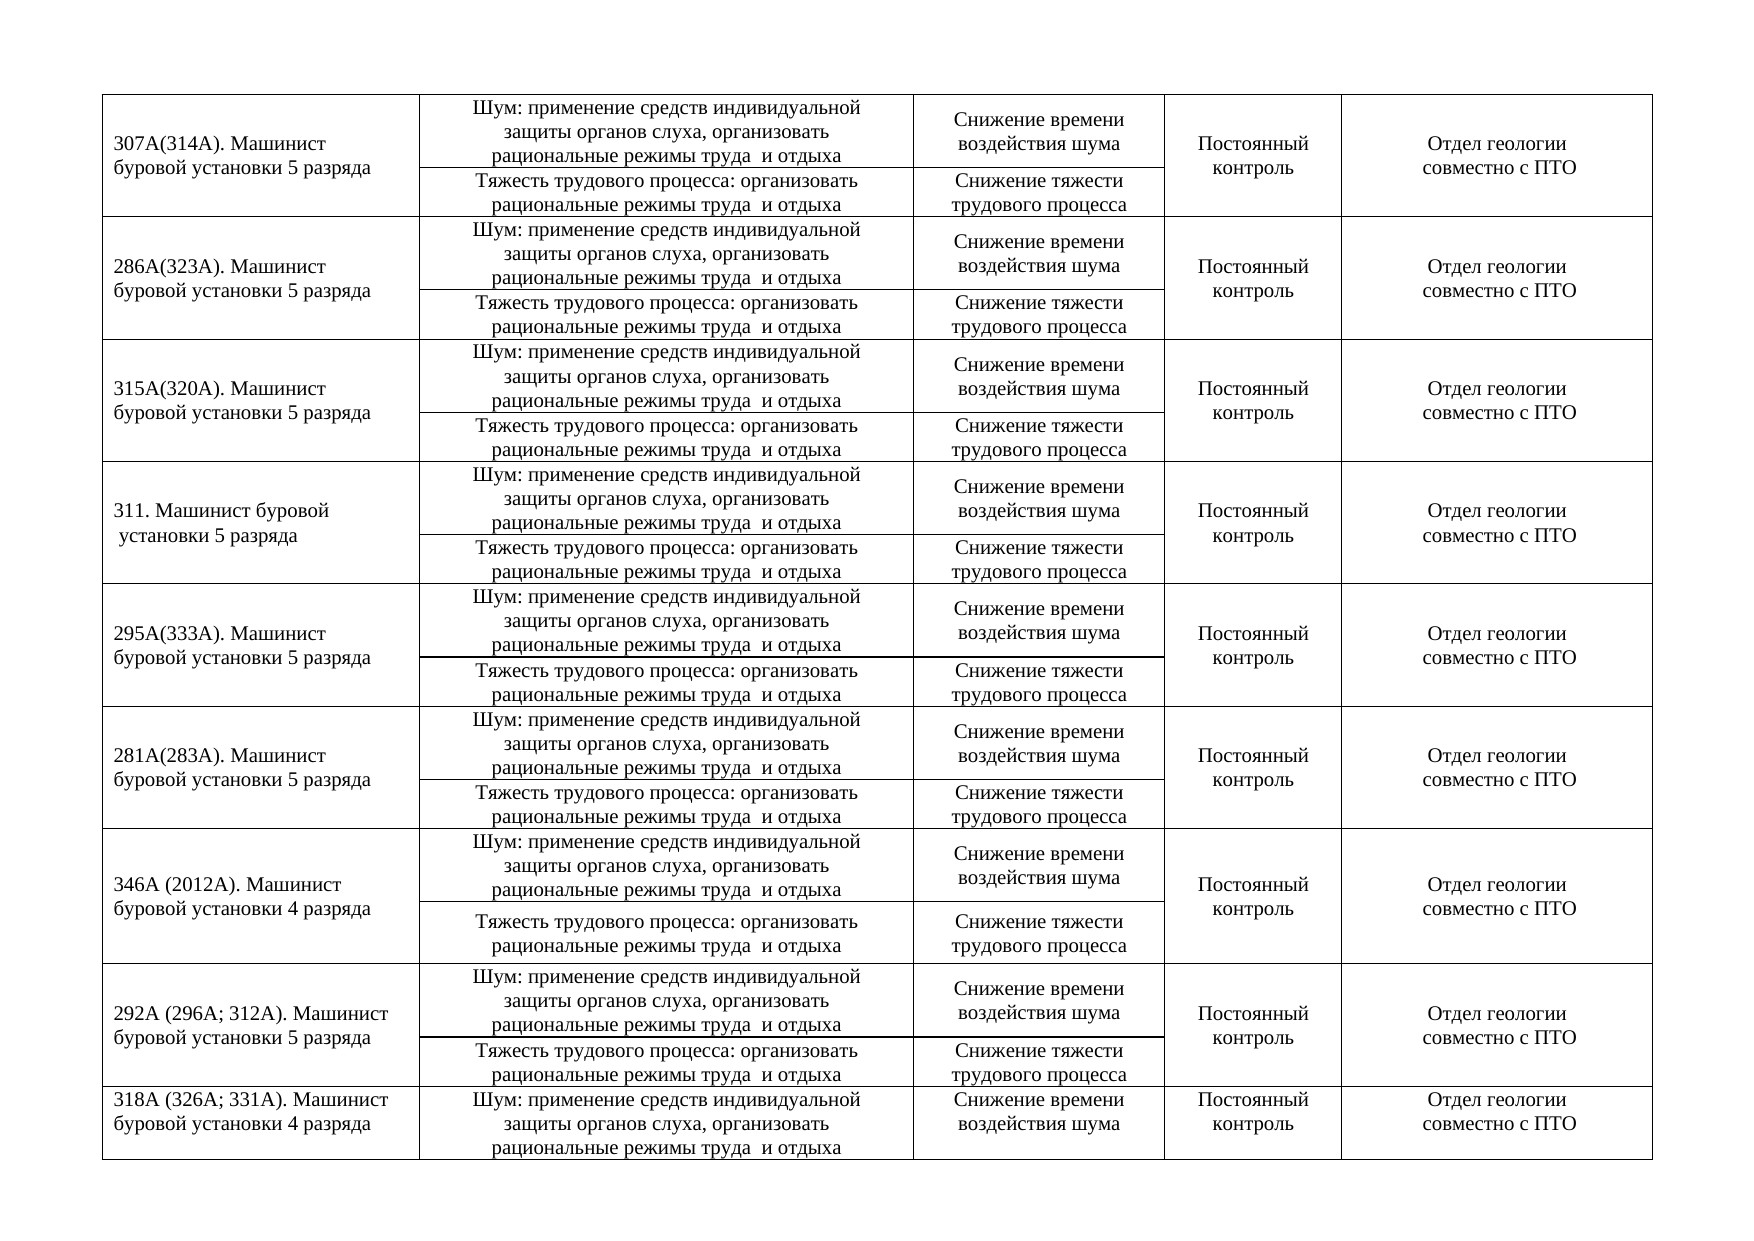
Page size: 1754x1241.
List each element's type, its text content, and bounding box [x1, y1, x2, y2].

table_cell Постоянный контроль [1165, 1087, 1341, 1159]
table_cell Отдел геологии совместно с ПТО [1342, 217, 1652, 338]
table_cell Снижение тяжести трудового процесса [914, 658, 1164, 706]
table_cell Постоянный контроль [1165, 707, 1341, 828]
table_cell Шум: применение средств индивидуальной защиты органов слуха, организовать рациональные режимы труда и отдыха [420, 584, 913, 656]
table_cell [1342, 95, 1652, 216]
table_cell Снижение тяжести трудового процесса [914, 168, 1164, 216]
table_cell Шум: применение средств индивидуальной защиты органов слуха, организовать рациональные режимы труда и отдыха [420, 1087, 913, 1159]
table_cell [103, 1087, 419, 1159]
table_cell Шум: применение средств индивидуальной защиты органов слуха, организовать рациональные режимы труда и отдыха [420, 829, 913, 901]
table_cell 346А (2012А). Машинист буровой установки 4 разряда [103, 829, 419, 963]
table_cell Отдел геологии совместно с ПТО [1342, 829, 1652, 963]
table_cell Снижение тяжести трудового процесса [914, 780, 1164, 828]
table_cell Снижение времени воздействия шума [914, 707, 1164, 779]
table_cell Тяжесть трудового процесса: организовать рациональные режимы труда и отдыха [420, 780, 913, 828]
table_cell 295А(333А). Машинист буровой установки 5 разряда [103, 584, 419, 706]
table_cell Снижение времени воздействия шума [914, 1087, 1164, 1159]
table_cell Снижение времени воздействия шума [914, 829, 1164, 901]
table_cell Отдел геологии совместно с ПТО [1342, 707, 1652, 828]
table_cell Снижение тяжести трудового процесса [914, 535, 1164, 583]
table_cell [420, 95, 913, 167]
table_cell Постоянный контроль [1165, 217, 1341, 338]
table_cell Снижение тяжести трудового процесса [914, 1038, 1164, 1086]
table_cell 311. Машинист буровой установки 5 разряда [103, 462, 419, 583]
table_cell Постоянный контроль [1165, 95, 1341, 216]
table_cell Отдел геологии совместно с ПТО [1342, 964, 1652, 1086]
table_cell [1342, 1087, 1652, 1159]
table_cell Отдел геологии совместно с ПТО [1342, 584, 1652, 706]
table_cell Шум: применение средств индивидуальной защиты органов слуха, организовать рациональные режимы труда и отдыха [420, 217, 913, 289]
table_cell Снижение времени воздействия шума [914, 340, 1164, 412]
table_cell Тяжесть трудового процесса: организовать рациональные режимы труда и отдыха [420, 1038, 913, 1086]
table_cell Снижение времени воздействия шума [914, 584, 1164, 656]
table_cell Постоянный контроль [1165, 462, 1341, 583]
table_cell 286А(323А). Машинист буровой установки 5 разряда [103, 217, 419, 338]
table_cell Снижение времени воздействия шума [914, 217, 1164, 289]
table_cell 281А(283А). Машинист буровой установки 5 разряда [103, 707, 419, 828]
table_cell Постоянный контроль [1165, 829, 1341, 963]
table_cell Постоянный контроль [1165, 964, 1341, 1086]
table_cell Отдел геологии совместно с ПТО [1342, 462, 1652, 583]
table_cell 315А(320А). Машинист буровой установки 5 разряда [103, 340, 419, 461]
table_cell Тяжесть трудового процесса: организовать рациональные режимы труда и отдыха [420, 902, 913, 963]
table_cell Шум: применение средств индивидуальной защиты органов слуха, организовать рациональные режимы труда и отдыха [420, 707, 913, 779]
table_cell Постоянный контроль [1165, 584, 1341, 706]
table_cell Снижение тяжести трудового процесса [914, 902, 1164, 963]
table_cell Тяжесть трудового процесса: организовать рациональные режимы труда и отдыха [420, 413, 913, 461]
table_cell Снижение тяжести трудового процесса [914, 413, 1164, 461]
table_cell Снижение времени воздействия шума [914, 462, 1164, 534]
table_cell Шум: применение средств индивидуальной защиты органов слуха, организовать рациональные режимы труда и отдыха [420, 964, 913, 1036]
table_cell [420, 168, 913, 216]
table_cell Постоянный контроль [1165, 340, 1341, 461]
table_cell Тяжесть трудового процесса: организовать рациональные режимы труда и отдыха [420, 290, 913, 338]
table_cell Снижение времени воздействия шума [914, 95, 1164, 167]
table_cell 292А (296А; 312А). Машинист буровой установки 5 разряда [103, 964, 419, 1086]
table_cell Шум: применение средств индивидуальной защиты органов слуха, организовать рациональные режимы труда и отдыха [420, 340, 913, 412]
table_cell Тяжесть трудового процесса: организовать рациональные режимы труда и отдыха [420, 535, 913, 583]
table_cell Шум: применение средств индивидуальной защиты органов слуха, организовать рациональные режимы труда и отдыха [420, 462, 913, 534]
table_cell Снижение времени воздействия шума [914, 964, 1164, 1036]
table_cell Отдел геологии совместно с ПТО [1342, 340, 1652, 461]
table_cell Тяжесть трудового процесса: организовать рациональные режимы труда и отдыха [420, 658, 913, 706]
table_cell 307А(314А). Машинист буровой установки 5 разряда [103, 95, 419, 216]
table_cell Снижение тяжести трудового процесса [914, 290, 1164, 338]
